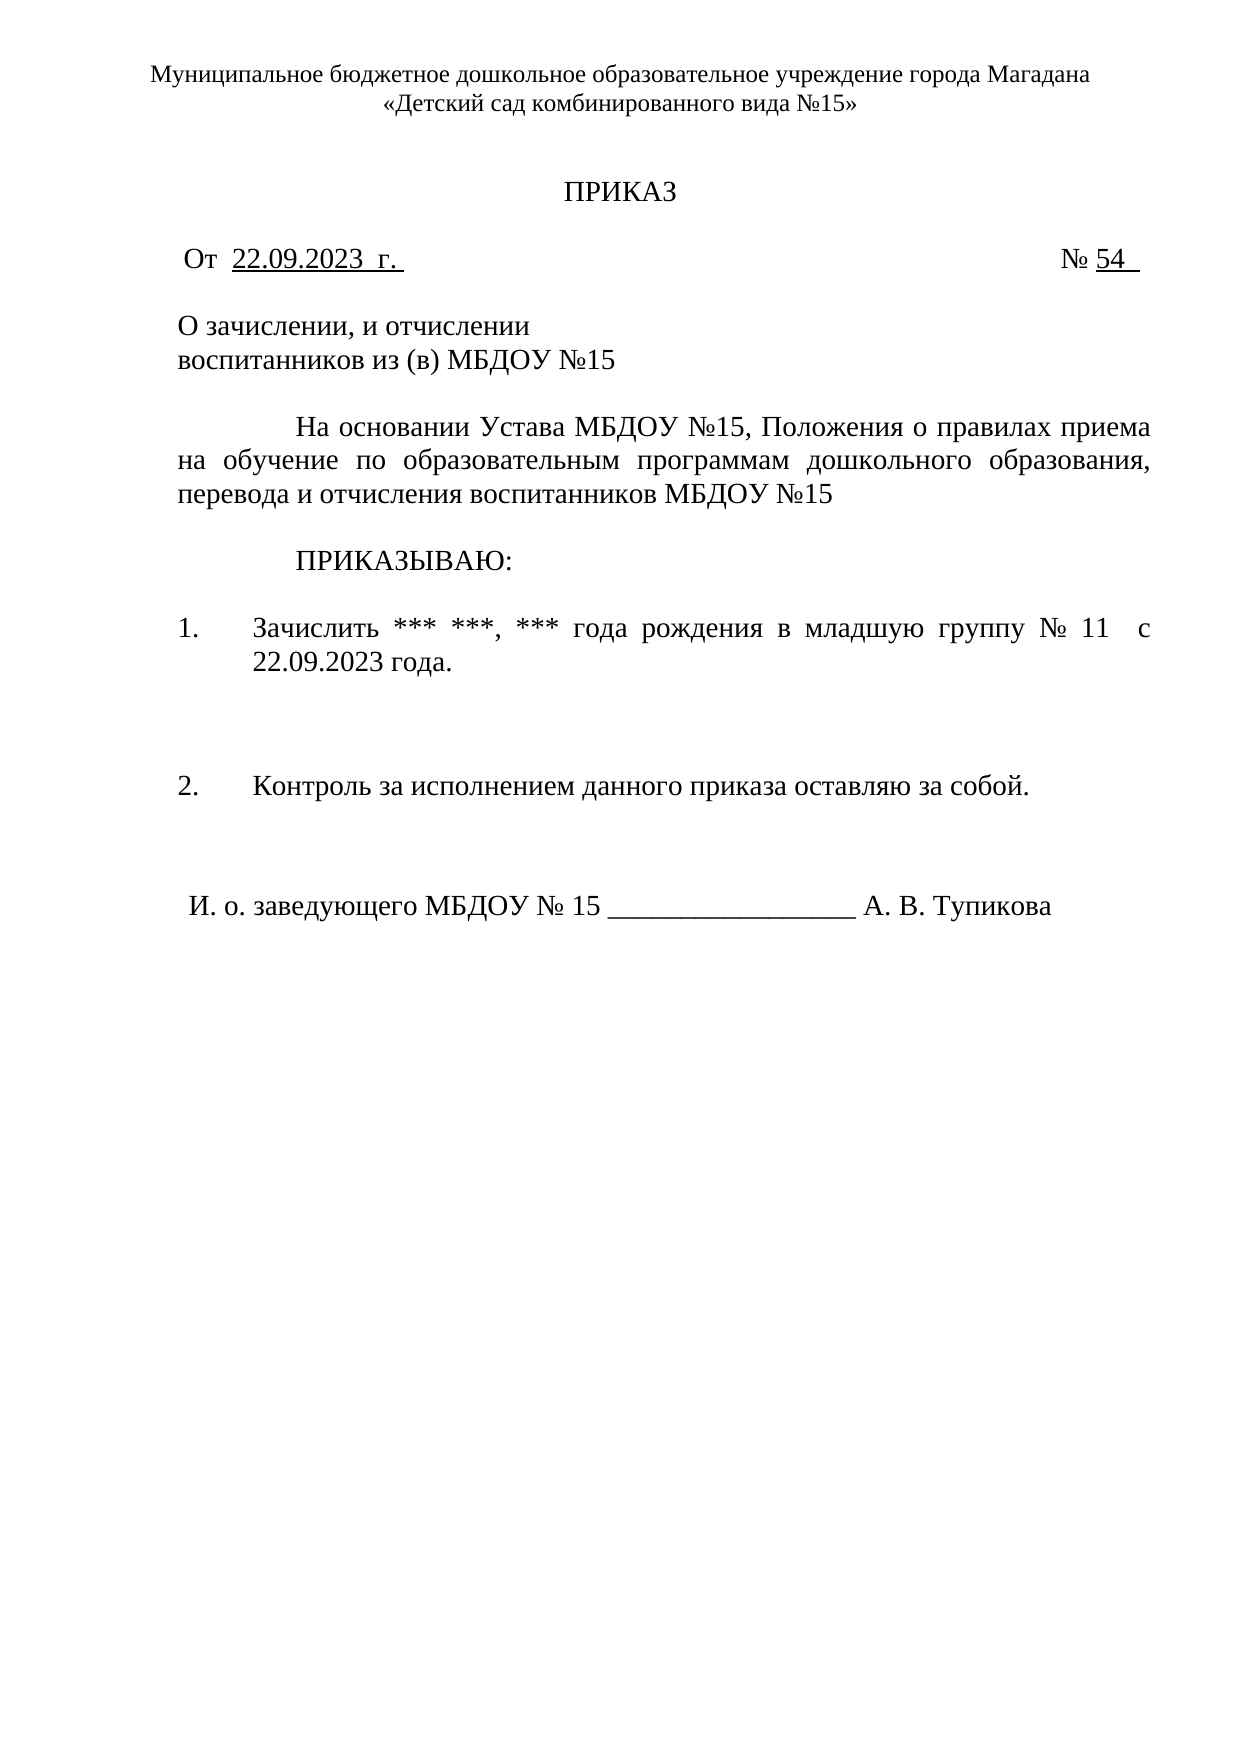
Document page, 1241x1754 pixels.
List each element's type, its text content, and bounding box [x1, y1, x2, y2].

text Муниципальное бюджетное дошкольное образовательное учреждение города Магадана [88, 59, 1152, 88]
text воспитанников из (в) МБДОУ №15 [177, 342, 1152, 375]
text ПРИКАЗ [88, 174, 1152, 208]
list Контроль за исполнением данного приказа оставляю за собой. [177, 768, 1152, 802]
text На основании Устава МБДОУ №15, Положения о правилах приема на обучение по образовательным программам дошкольного образования, перевода и отчисления воспитанников МБДОУ №15 [177, 409, 1152, 509]
text И. о. заведующего МБДОУ № 15 _________________ А. В. Тупикова [88, 888, 1152, 922]
text «Детский сад комбинированного вида №15» [88, 88, 1152, 117]
list Зачислить *** ***, *** года рождения в младшую группу № 11 с 22.09.2023 года. [177, 610, 1152, 677]
text От 22.09.2023 г. № 54 [88, 241, 1152, 275]
text О зачислении, и отчислении [177, 308, 1152, 342]
text ПРИКАЗЫВАЮ: [177, 543, 1152, 577]
